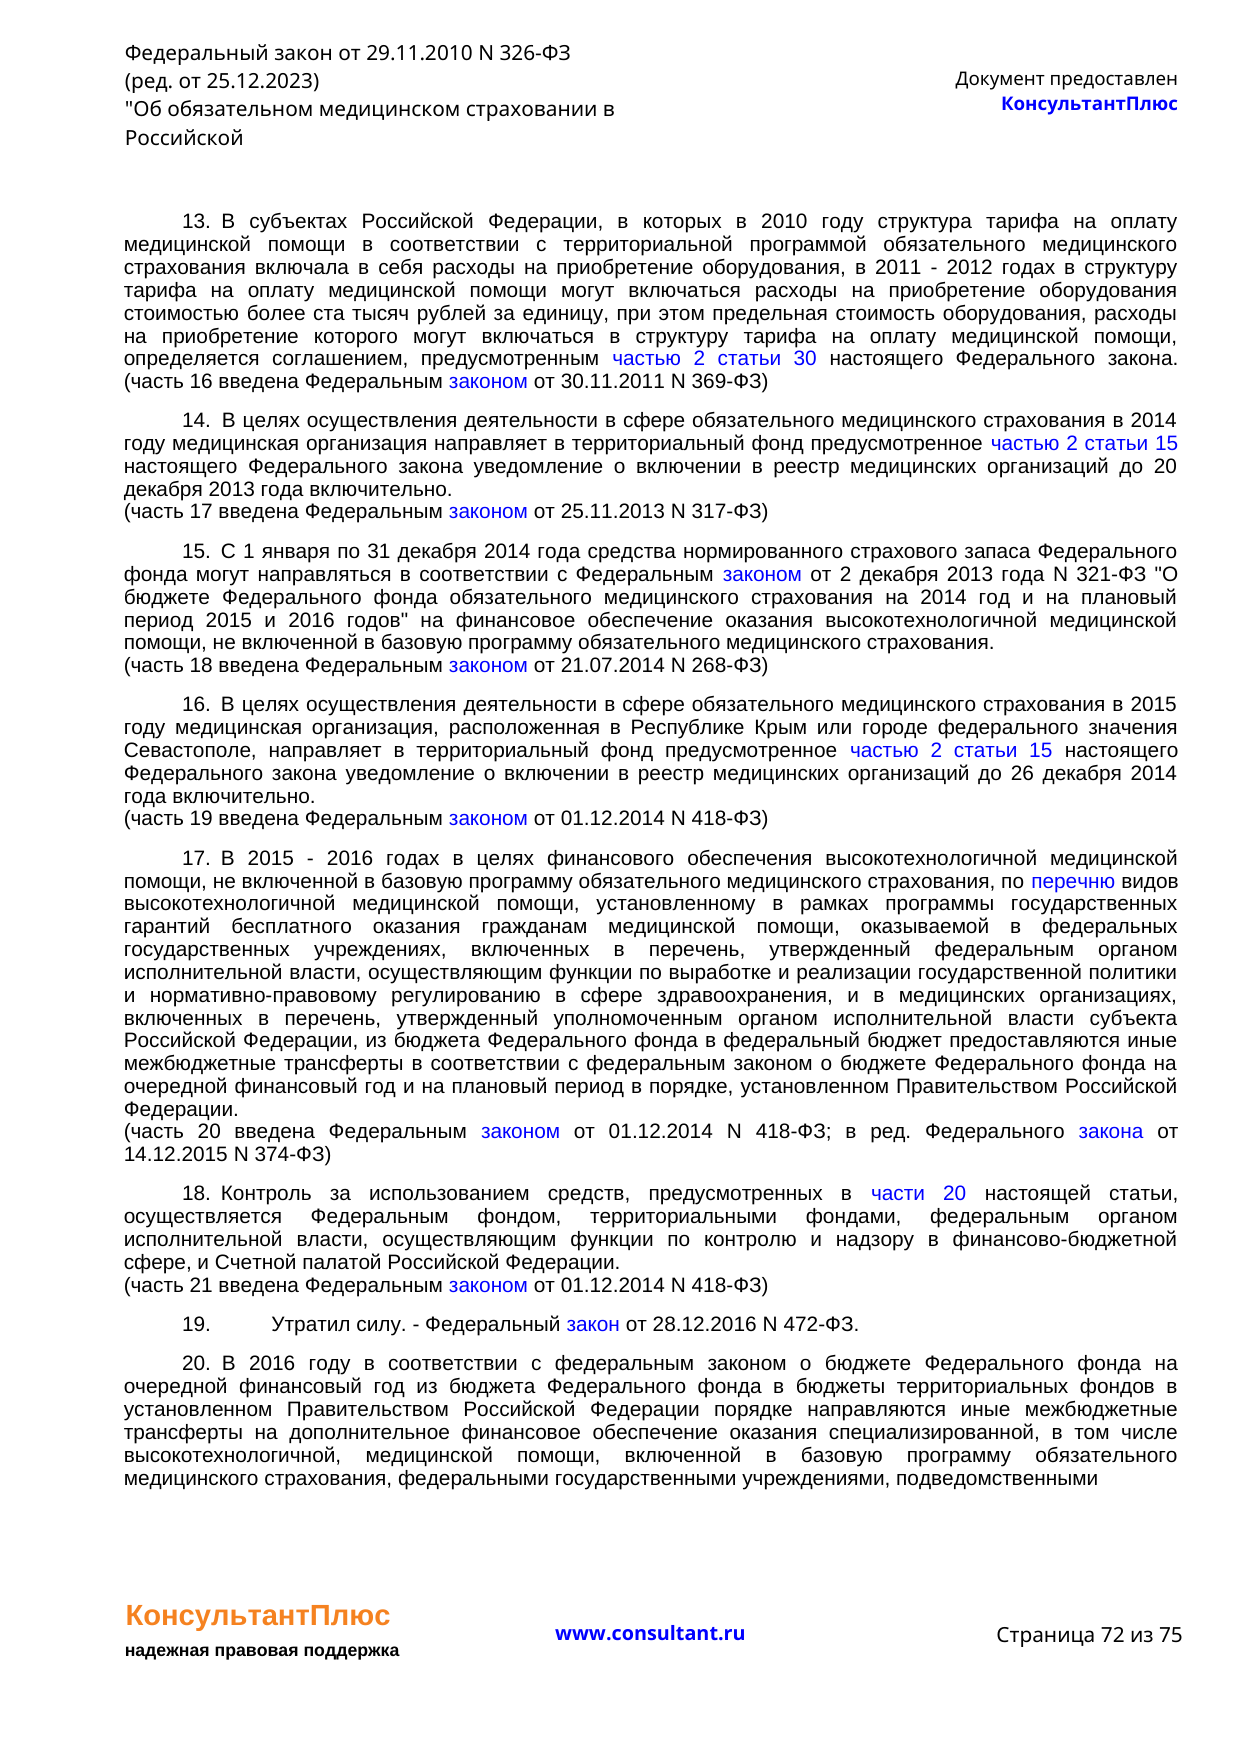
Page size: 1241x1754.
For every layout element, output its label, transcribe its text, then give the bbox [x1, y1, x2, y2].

text надежная правовая поддержка [124, 1640, 399, 1661]
text "Об обязательном медицинском страховании в Российской [124, 94, 696, 145]
list В 2015 - 2016 годах в целях финансового обеспечения высокотехнологичной медицинской помощи, не включенной в базовую программу обязательного медицинского страхования, по перечню видов высокотехнологичной медицинской помощи, установленному в рамках программы государственных гарантий бесплатного оказания гражданам медицинской помощи, оказываемой в федеральных государственных учреждениях, включенных в перечень, утвержденный федеральным органом исполнительной власти, осуществляющим функции по выработке и реализации государственной политики и нормативно-правовому регулированию в сфере здравоохранения, и в медицинских организациях, включенных в перечень, утвержденный уполномоченным органом исполнительной власти субъекта Российской Федерации, из бюджета Федерального фонда в федеральный бюджет предоставляются иные межбюджетные трансферты в соответствии с федеральным законом о бюджете Федерального фонда на очередной финансовый год и на плановый период в порядке, установленном Правительством Российской Федерации. [123, 847, 1178, 1121]
text Страница 72 из 75 [995, 1620, 1183, 1648]
list В целях осуществления деятельности в сфере обязательного медицинского страхования в 2014 году медицинская организация направляет в территориальный фонд предусмотренное частью 2 статьи 15 настоящего Федерального закона уведомление о включении в реестр медицинских организаций до 20 декабря 2013 года включительно. [123, 410, 1178, 501]
list В субъектах Российской Федерации, в которых в 2010 году структура тарифа на оплату медицинской помощи в соответствии с территориальной программой обязательного медицинского страхования включала в себя расходы на приобретение оборудования, в 2011 - 2012 годах в структуру тарифа на оплату медицинской помощи могут включаться расходы на приобретение оборудования стоимостью более ста тысяч рублей за единицу, при этом предельная стоимость оборудования, расходы на приобретение которого могут включаться в структуру тарифа на оплату медицинской помощи, определяется соглашением, предусмотренным частью 2 статьи 30 настоящего Федерального закона. (часть 16 введена Федеральным законом от 30.11.2011 N 369-ФЗ) [123, 211, 1178, 393]
text (часть 19 введена Федеральным законом от 01.12.2014 N 418-ФЗ) [123, 807, 1178, 830]
text (часть 17 введена Федеральным законом от 25.11.2013 N 317-ФЗ) [123, 501, 1178, 523]
text (часть 20 введена Федеральным законом от 01.12.2014 N 418-ФЗ; в ред. Федерального закона от 14.12.2015 N 374-ФЗ) [123, 1121, 1178, 1166]
text КонсультантПлюс [125, 1598, 391, 1632]
text (часть 18 введена Федеральным законом от 21.07.2014 N 268-ФЗ) [123, 654, 1178, 677]
list В 2016 году в соответствии с федеральным законом о бюджете Федерального фонда на очередной финансовый год из бюджета Федерального фонда в бюджеты территориальных фондов в установленном Правительством Российской Федерации порядке направляются иные межбюджетные трансферты на дополнительное финансовое обеспечение оказания специализированной, в том числе высокотехнологичной, медицинской помощи, включенной в базовую программу обязательного медицинского страхования, федеральными государственными учреждениями, подведомственными [123, 1353, 1178, 1489]
text Федеральный закон от 29.11.2010 N 326-ФЗ [124, 38, 696, 66]
list С 1 января по 31 декабря 2014 года средства нормированного страхового запаса Федерального фонда могут направляться в соответствии с Федеральным законом от 2 декабря 2013 года N 321-ФЗ "О бюджете Федерального фонда обязательного медицинского страхования на 2014 год и на плановый период 2015 и 2016 годов" на финансовое обеспечение оказания высокотехнологичной медицинской помощи, не включенной в базовую программу обязательного медицинского страхования. [123, 540, 1178, 654]
text (ред. от 25.12.2023) [124, 66, 696, 94]
list Утратил силу. - Федеральный закон от 28.12.2016 N 472-ФЗ. [123, 1313, 1178, 1336]
text (часть 21 введена Федеральным законом от 01.12.2014 N 418-ФЗ) [123, 1274, 1178, 1297]
text Документ предоставлен КонсультантПлюс [781, 65, 1178, 115]
text www.consultant.ru [547, 1619, 753, 1647]
list В целях осуществления деятельности в сфере обязательного медицинского страхования в 2015 году медицинская организация, расположенная в Республике Крым или городе федерального значения Севастополе, направляет в территориальный фонд предусмотренное частью 2 статьи 15 настоящего Федерального закона уведомление о включении в реестр медицинских организаций до 26 декабря 2014 года включительно. [123, 693, 1178, 807]
list Контроль за использованием средств, предусмотренных в части 20 настоящей статьи, осуществляется Федеральным фондом, территориальными фондами, федеральным органом исполнительной власти, осуществляющим функции по контролю и надзору в финансово-бюджетной сфере, и Счетной палатой Российской Федерации. [123, 1183, 1178, 1274]
